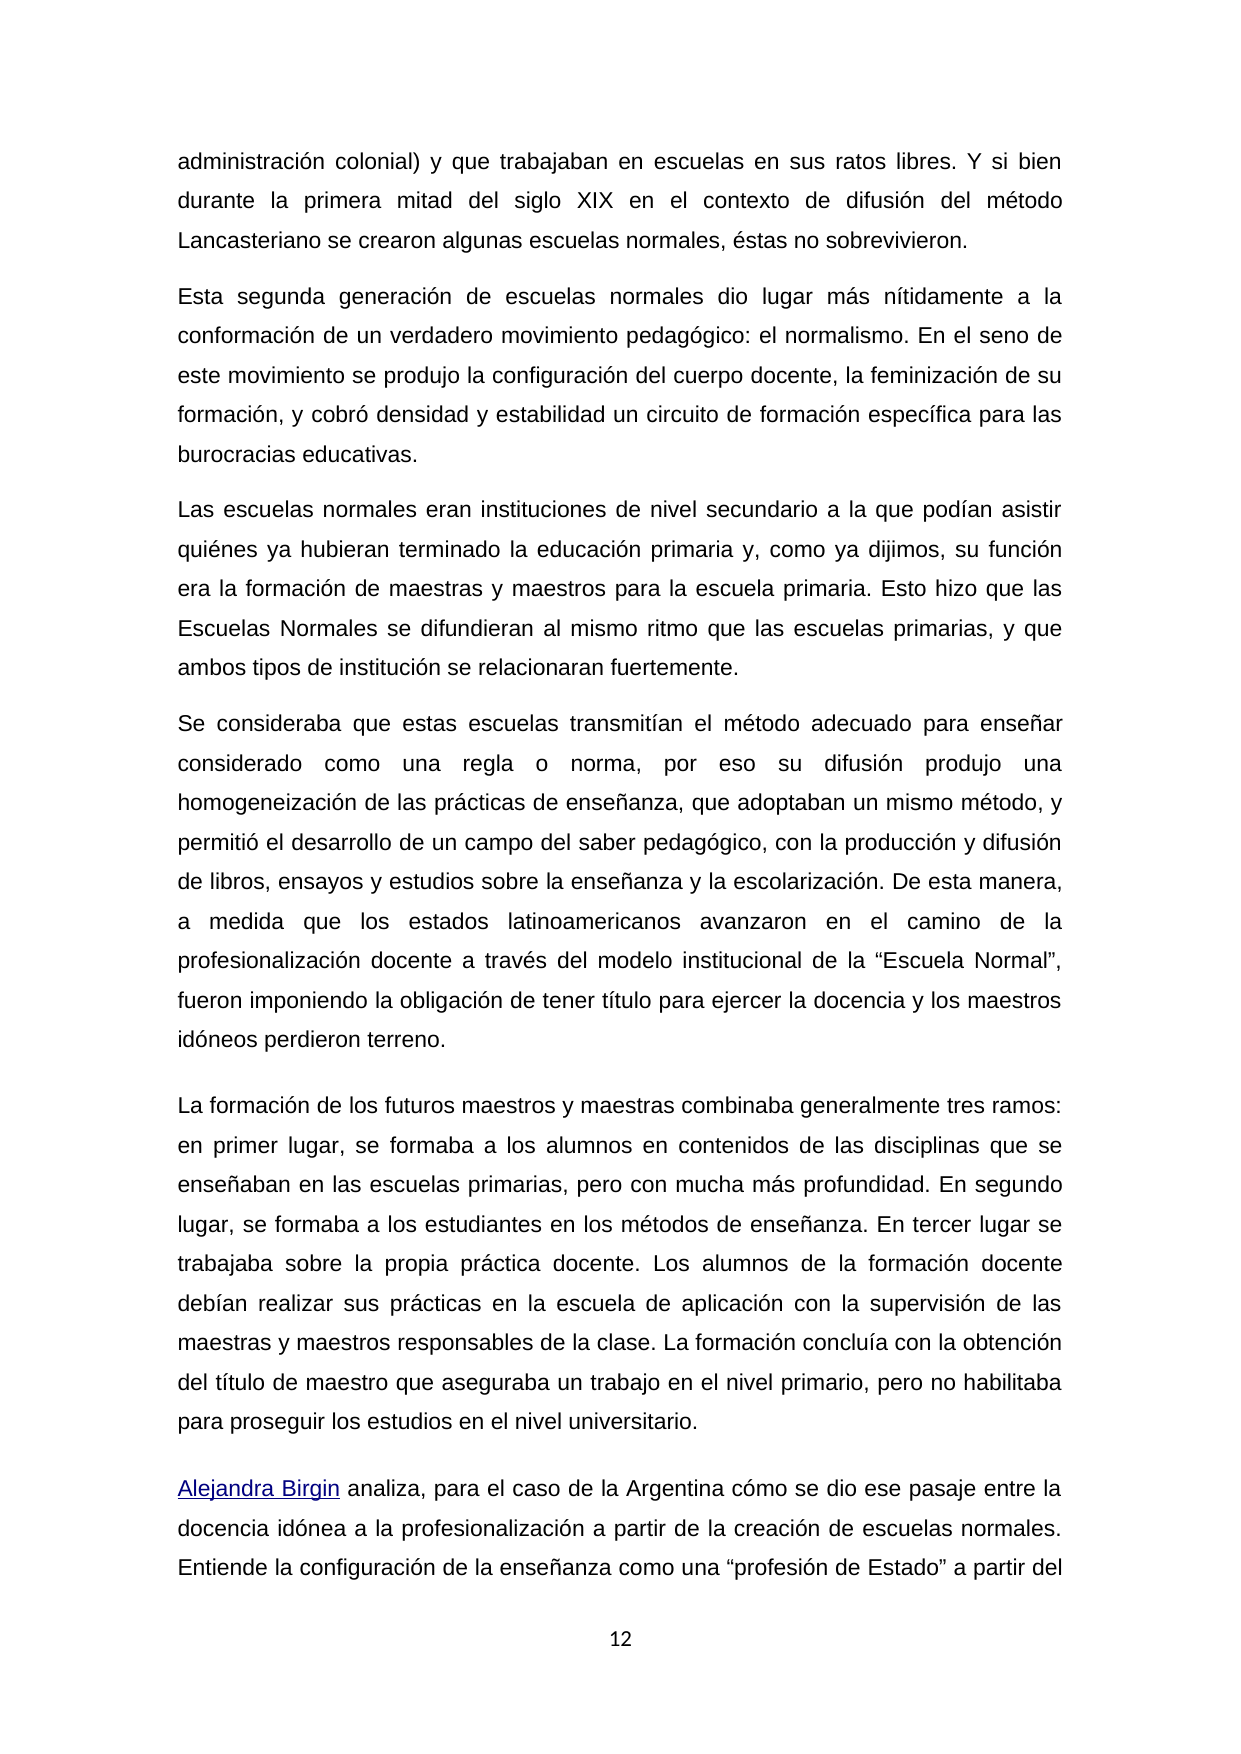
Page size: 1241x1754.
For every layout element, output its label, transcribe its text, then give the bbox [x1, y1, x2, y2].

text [177, 1475, 1063, 1581]
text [177, 148, 1063, 253]
text Las escuelas normales eran instituciones de nivel secundario a la que podían asistir quiénes ya hubieran terminado la educación primaria y, como ya dijimos, su función era la formación de maestras y maestros para la escuela primaria. Esto hizo que las Escuelas Normales se difundieran al mismo ritmo que las escuelas primarias, y que ambos tipos de institución se relacionaran fuertemente. [177, 496, 1063, 681]
text La formación de los futuros maestros y maestras combinaba generalmente tres ramos: en primer lugar, se formaba a los alumnos en contenidos de las disciplinas que se enseñaban en las escuelas primarias, pero con mucha más profundidad. En segundo lugar, se formaba a los estudiantes en los métodos de enseñanza. En tercer lugar se trabajaba sobre la propia práctica docente. Los alumnos de la formación docente debían realizar sus prácticas en la escuela de aplicación con la supervisión de las maestras y maestros responsables de la clase. La formación concluía con la obtención del título de maestro que aseguraba un trabajo en el nivel primario, pero no habilitaba para proseguir los estudios en el nivel universitario. [177, 1092, 1063, 1434]
text Se consideraba que estas escuelas transmitían el método adecuado para enseñar considerado como una regla o norma, por eso su difusión produjo una homogeneización de las prácticas de enseñanza, que adoptaban un mismo método, y permitió el desarrollo de un campo del saber pedagógico, con la producción y difusión de libros, ensayos y estudios sobre la enseñanza y la escolarización. De esta manera, a medida que los estados latinoamericanos avanzaron en el camino de la profesionalización docente a través del modelo institucional de la “Escuela Normal”, fueron imponiendo la obligación de tener título para ejercer la docencia y los maestros idóneos perdieron terreno. [177, 710, 1063, 1053]
text Esta segunda generación de escuelas normales dio lugar más nítidamente a la conformación de un verdadero movimiento pedagógico: el normalismo. En el seno de este movimiento se produjo la configuración del cuerpo docente, la feminización de su formación, y cobró densidad y estabilidad un circuito de formación específica para las burocracias educativas. [177, 283, 1063, 467]
